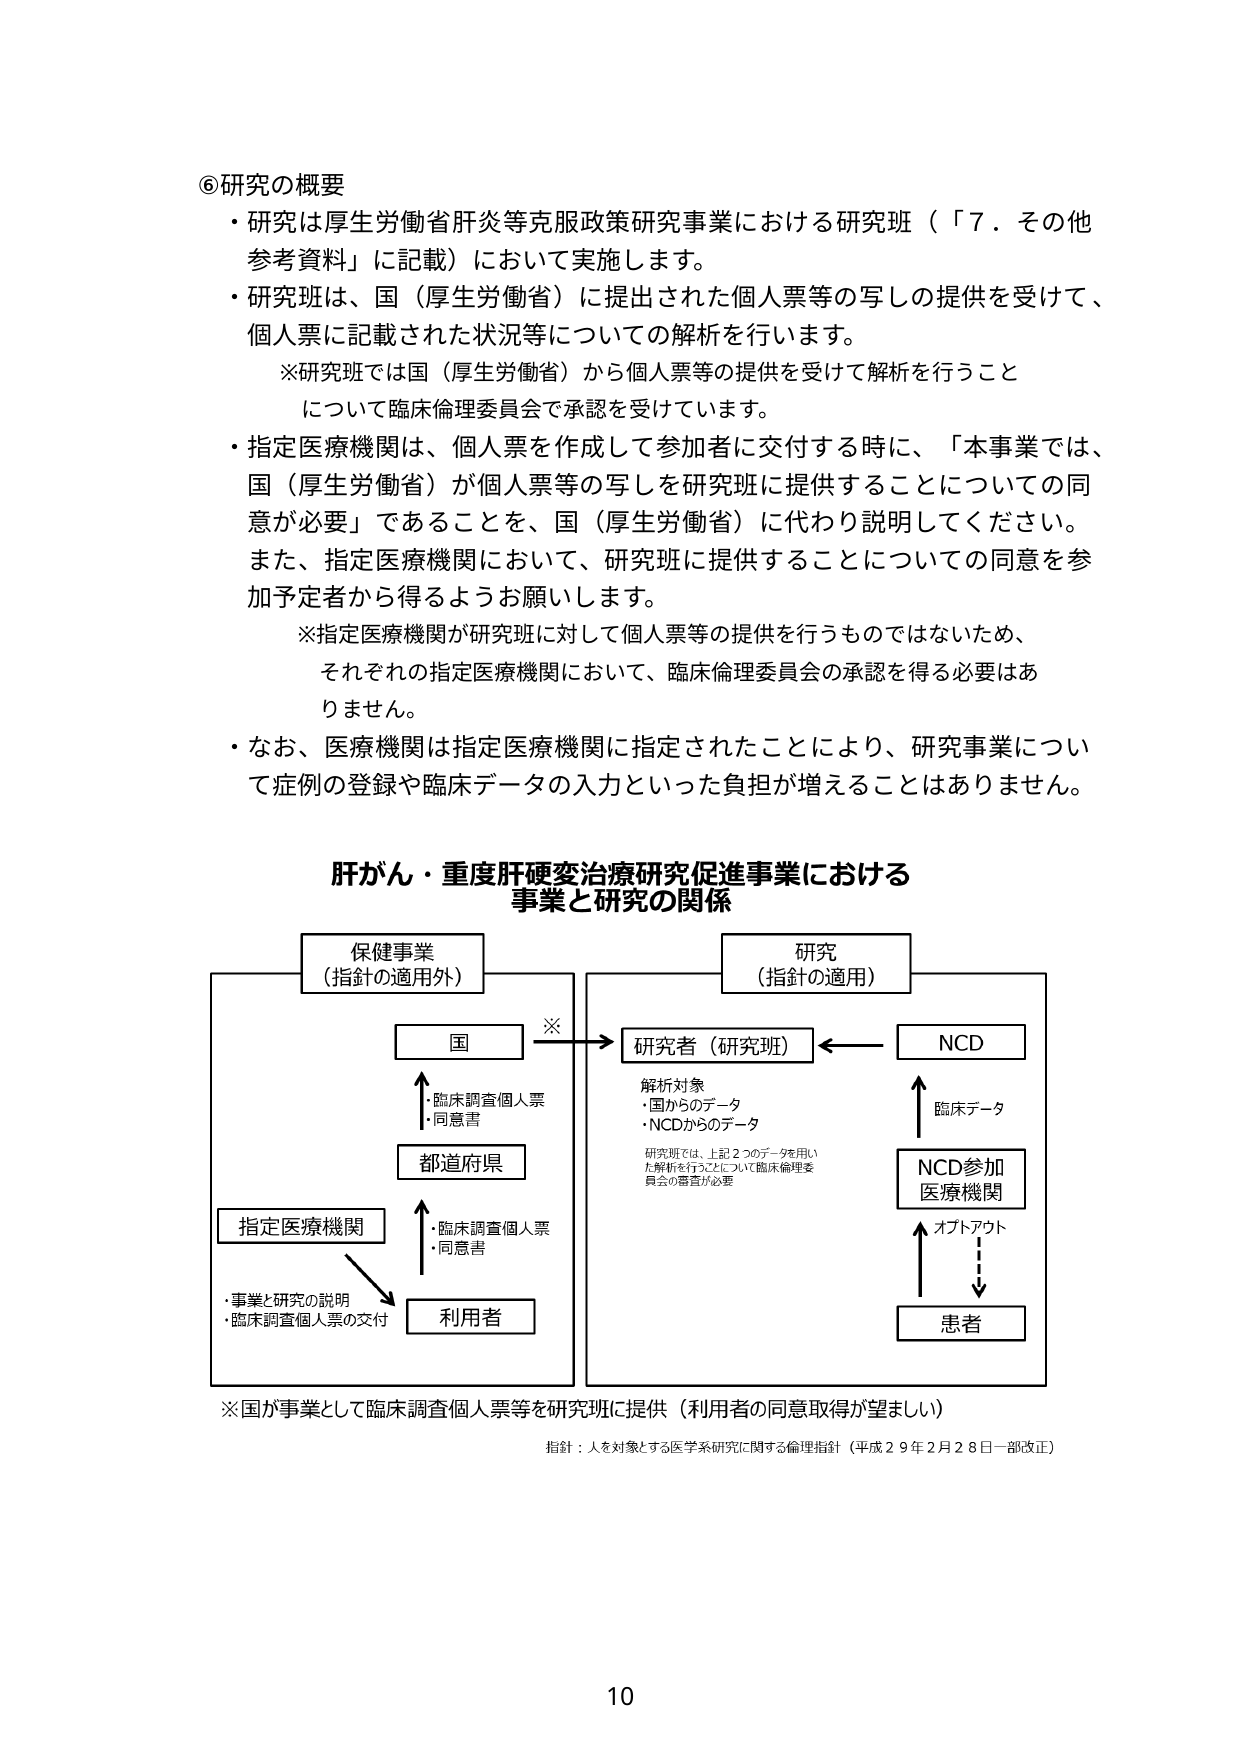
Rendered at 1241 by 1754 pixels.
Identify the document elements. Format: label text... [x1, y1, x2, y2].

subtitle 研究の概要 [197, 164, 1092, 202]
picture [172, 853, 1071, 1464]
subtitle 研究は厚生労働省肝炎等克服政策研究事業における研究班（「７．その他参考資料」に記載）において実施します。 [222, 202, 1092, 277]
subtitle 研究班は、国（厚生労働省）に提出された個人票等の写しの提供を受けて、個人票に記載された状況等についての解析を行います。 [222, 277, 1092, 352]
subtitle なお、医療機関は指定医療機関に指定されたことにより、研究事業について症例の登録や臨床データの入力といった負担が増えることはありません。 [222, 727, 1092, 802]
subtitle ※研究班では国（厚生労働省）から個人票等の提供を受けて解析を行うこと [247, 352, 1092, 389]
subtitle それぞれの指定医療機関において、臨床倫理委員会の承認を得る必要はあ [298, 652, 1092, 689]
subtitle について臨床倫理委員会で承認を受けています。 [247, 389, 1092, 427]
subtitle りません。 [298, 689, 1092, 727]
subtitle 指定医療機関は、個人票を作成して参加者に交付する時に、「本事業では、国（厚生労働省）が個人票等の写しを研究班に提供することについての同意が必要」であることを、国（厚生労働省）に代わり説明してください。また、指定医療機関において、研究班に提供することについての同意を参加予定者から得るようお願いします。 [222, 427, 1092, 614]
subtitle ※指定医療機関が研究班に対して個人票等の提供を行うものではないため、 [298, 614, 1092, 652]
